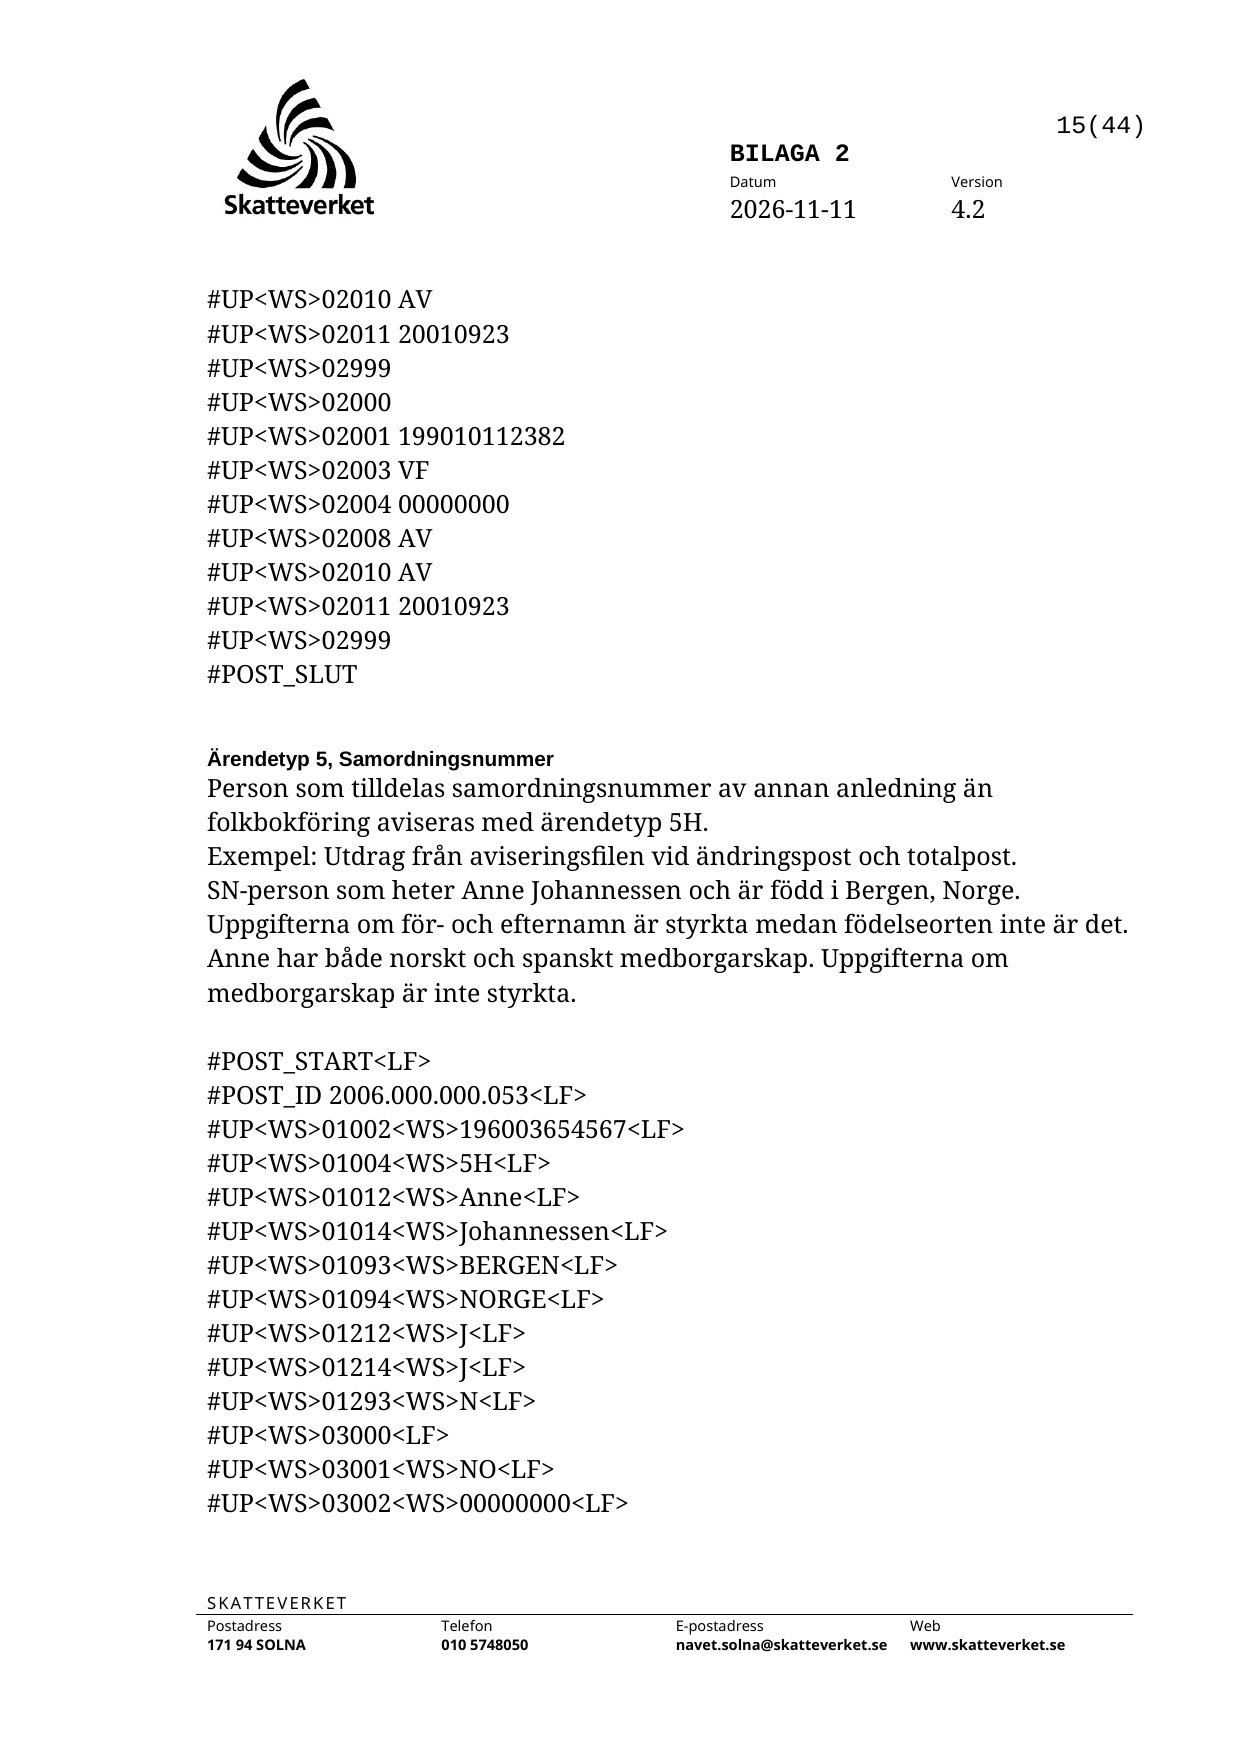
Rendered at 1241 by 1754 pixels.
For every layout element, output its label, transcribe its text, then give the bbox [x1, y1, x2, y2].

text #POST_START<LF> [207, 1043, 1130, 1077]
text #UP<WS>01094<WS>NORGE<LF> [207, 1282, 1130, 1316]
subtitle Ärendetyp 5, Samordningsnummer [207, 746, 1130, 771]
text #POST_SLUT [207, 657, 1130, 691]
text #POST_ID 2006.000.000.053<LF> [207, 1077, 1130, 1111]
text #UP<WS>02011 20010923 [207, 316, 1130, 350]
text #UP<WS>02003 VF [207, 452, 1130, 487]
text #UP<WS>01293<WS>N<LF> [207, 1384, 1130, 1418]
text #UP<WS>02001 199010112382 [207, 418, 1130, 452]
text #UP<WS>01002<WS>196003654567<LF> [207, 1111, 1130, 1146]
text Exempel: Utdrag från aviseringsfilen vid ändringspost och totalpost. [207, 839, 1130, 873]
text #UP<WS>01012<WS>Anne<LF> [207, 1179, 1130, 1214]
text #UP<WS>01212<WS>J<LF> [207, 1316, 1130, 1350]
text #UP<WS>02010 AV [207, 282, 1130, 316]
text #UP<WS>02008 AV [207, 521, 1130, 555]
text #UP<WS>01014<WS>Johannessen<LF> [207, 1214, 1130, 1248]
text #UP<WS>01093<WS>BERGEN<LF> [207, 1248, 1130, 1282]
text #UP<WS>01004<WS>5H<LF> [207, 1146, 1130, 1179]
text SN-person som heter Anne Johannessen och är född i Bergen, Norge. Uppgifterna om för- och efternamn är styrkta medan födelseorten inte är det. Anne har både norskt och spanskt medborgarskap. Uppgifterna om medborgarskap är inte styrkta. [207, 873, 1130, 1009]
text #UP<WS>03001<WS>NO<LF> [207, 1452, 1130, 1486]
picture [198, 65, 400, 234]
text #UP<WS>03002<WS>00000000<LF> [207, 1486, 1130, 1520]
text #UP<WS>02999 [207, 350, 1130, 384]
text #UP<WS>02011 20010923 [207, 589, 1130, 623]
text #UP<WS>01214<WS>J<LF> [207, 1350, 1130, 1384]
text #UP<WS>02004 00000000 [207, 487, 1130, 521]
text #UP<WS>02000 [207, 384, 1130, 418]
text Person som tilldelas samordningsnummer av annan anledning än folkbokföring aviseras med ärendetyp 5H. [207, 771, 1130, 839]
text #UP<WS>02010 AV [207, 555, 1130, 589]
text #UP<WS>02999 [207, 623, 1130, 657]
text #UP<WS>03000<LF> [207, 1418, 1130, 1452]
